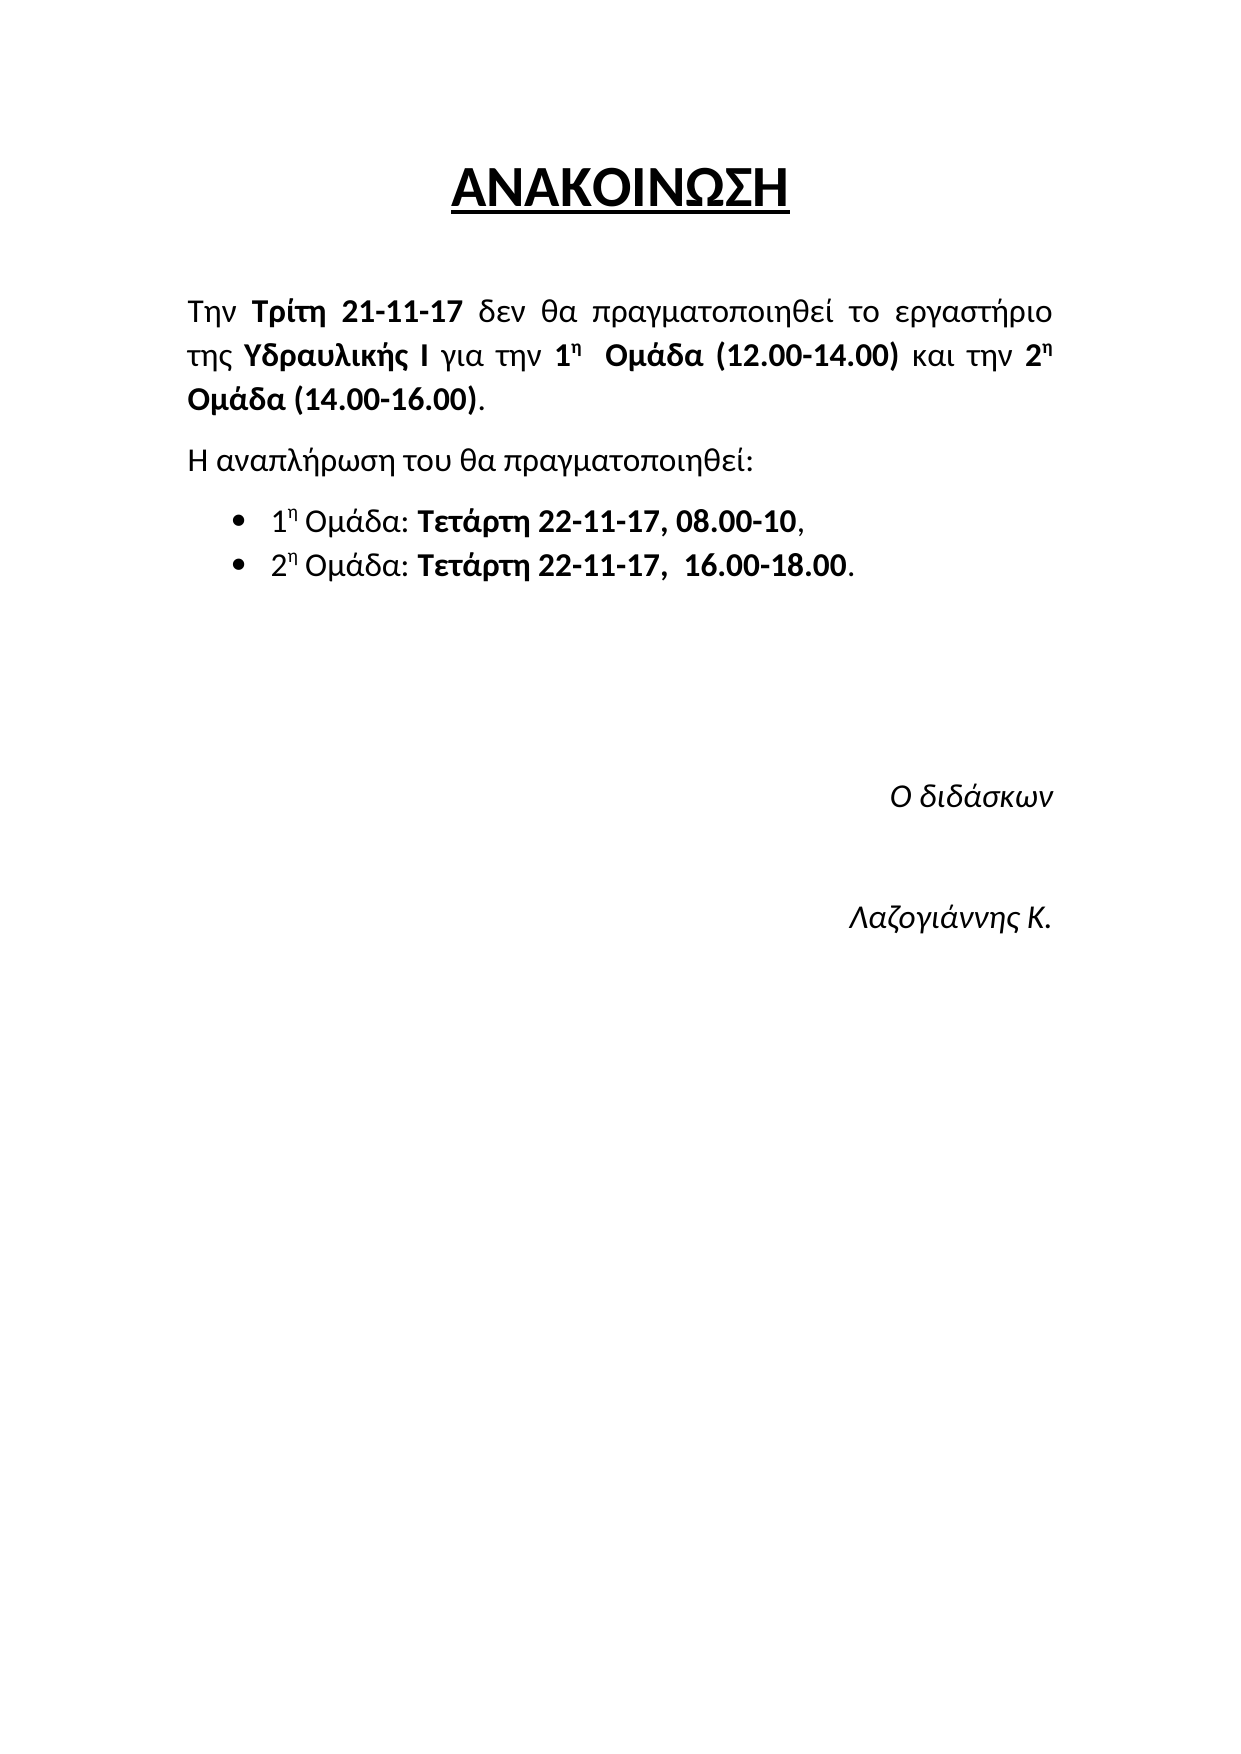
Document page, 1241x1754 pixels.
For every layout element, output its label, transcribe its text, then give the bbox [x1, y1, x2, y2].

list 2η Ομάδα: Τετάρτη 22-11-17, 16.00-18.00. [233, 543, 1053, 584]
text Η αναπλήρωση του θα πραγματοποιηθεί: [187, 439, 1053, 480]
text Λαζογιάννης Κ. [187, 896, 1053, 937]
list 1η Ομάδα: Τετάρτη 22-11-17, 08.00-10, [233, 499, 1053, 540]
text Ο διδάσκων [187, 775, 1053, 816]
text ΑΝΑΚΟΙΝΩΣΗ [187, 150, 1053, 221]
text Την Τρίτη 21-11-17 δεν θα πραγματοποιηθεί το εργαστήριο της Υδραυλικής Ι για την 1η Ομάδα (12.00-14.00) και την 2η Ομάδα (14.00-16.00). [187, 290, 1053, 419]
